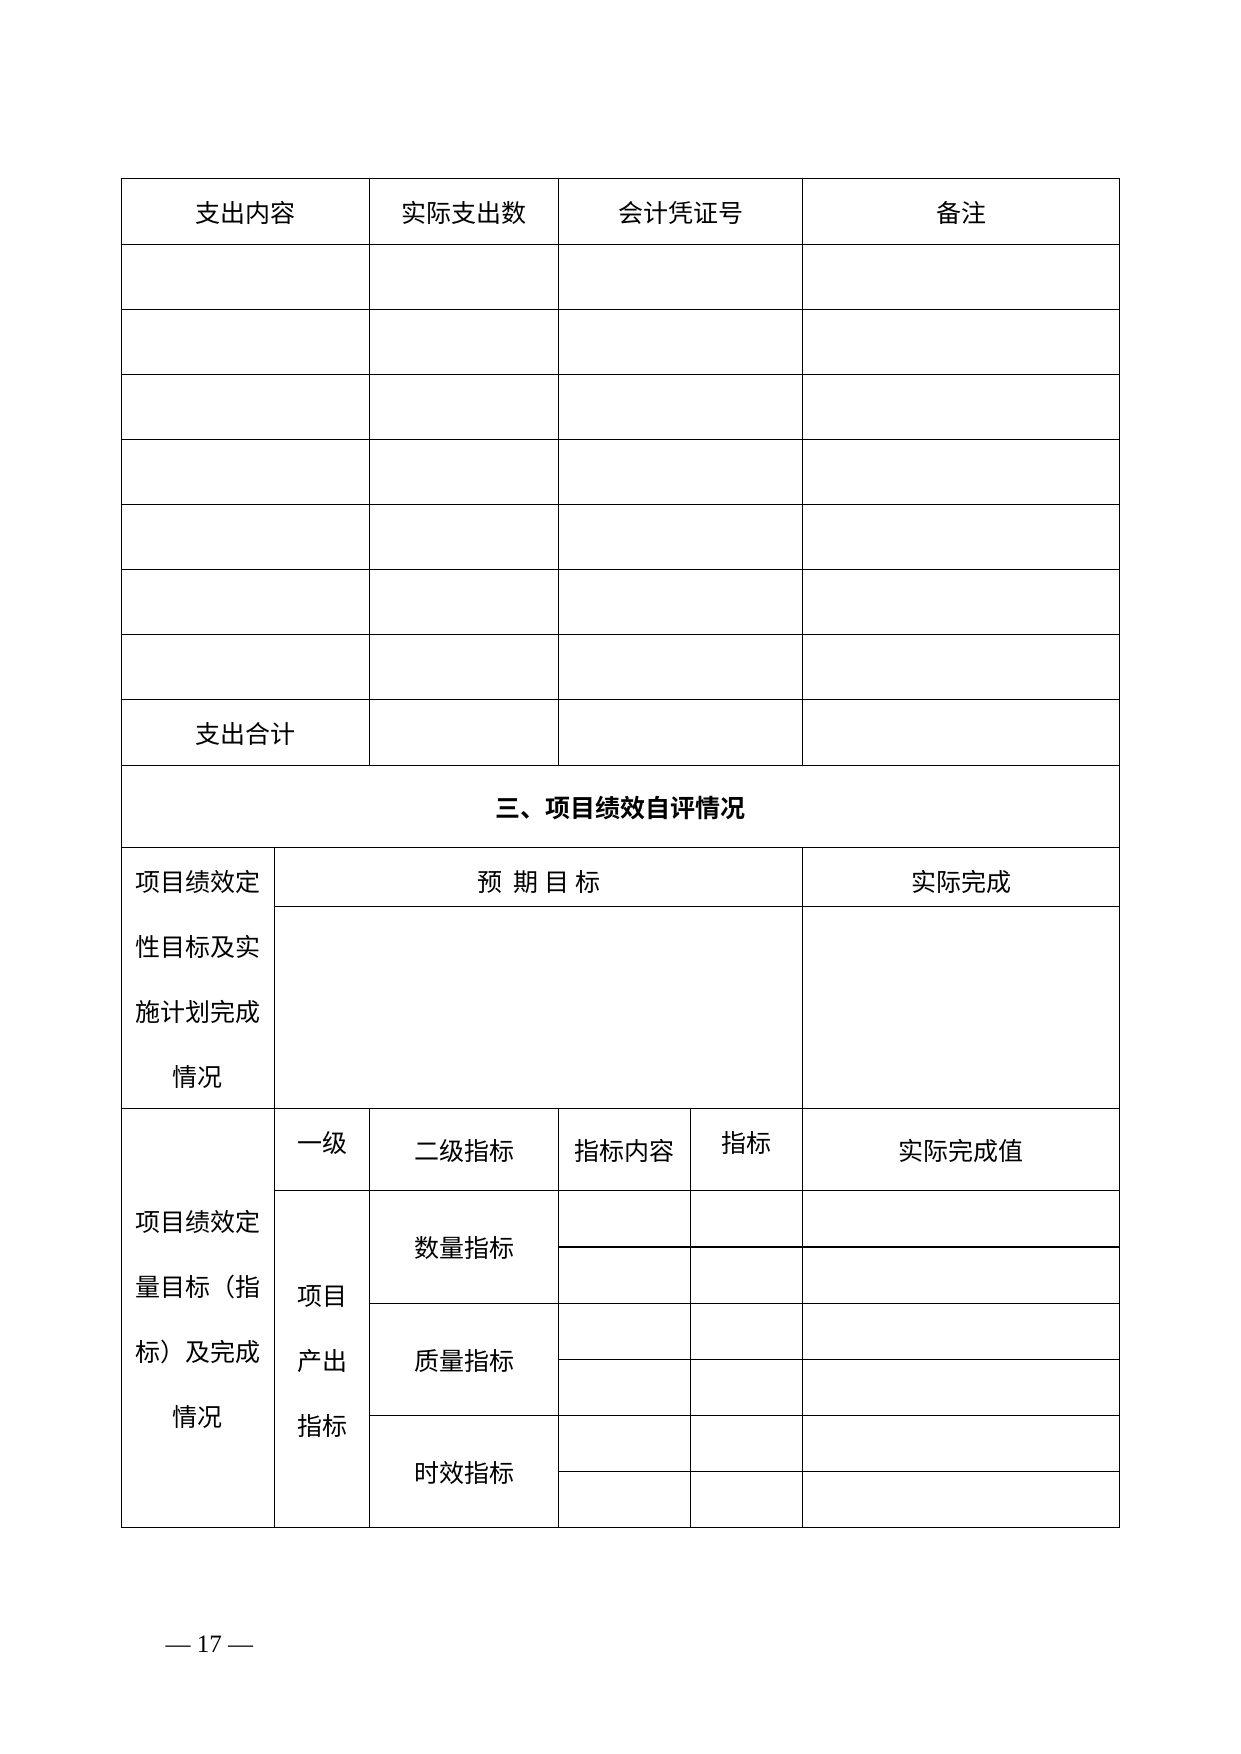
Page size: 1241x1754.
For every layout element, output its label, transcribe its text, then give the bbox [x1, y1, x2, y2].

table_cell 实际完成 [803, 848, 1119, 906]
table_cell [559, 1416, 690, 1471]
table_cell [803, 1472, 1119, 1527]
table_cell [559, 700, 802, 765]
table_cell 指标内容 [559, 1109, 690, 1190]
table_cell [275, 907, 802, 1108]
table_cell [122, 440, 369, 504]
table_cell [559, 635, 802, 699]
table_cell [122, 505, 369, 569]
table_cell [370, 310, 558, 374]
table_cell [803, 700, 1119, 765]
table_cell [803, 310, 1119, 374]
table_cell [559, 375, 802, 439]
table_cell [122, 375, 369, 439]
table_cell 时效指标 [370, 1416, 558, 1527]
table_cell [691, 1360, 802, 1415]
table_cell 指标（目标）值 [691, 1109, 802, 1190]
table_cell [559, 440, 802, 504]
table_cell [370, 440, 558, 504]
table_cell [803, 570, 1119, 634]
table_cell [803, 635, 1119, 699]
table_cell [122, 570, 369, 634]
table_cell [803, 1248, 1119, 1302]
table_cell [691, 1248, 802, 1302]
table_cell 一级指标 [275, 1109, 369, 1190]
table_cell [559, 1248, 690, 1302]
table_cell [122, 635, 369, 699]
table_cell 二级指标 [370, 1109, 558, 1190]
table_cell [370, 570, 558, 634]
table_cell [559, 1472, 690, 1527]
table_cell [691, 1191, 802, 1246]
table_cell [691, 1304, 802, 1359]
table_cell [691, 1416, 802, 1471]
table_cell 三、项目绩效自评情况 [122, 766, 1119, 847]
table_cell 项目产出指标 [275, 1191, 369, 1527]
table_cell [559, 1360, 690, 1415]
table_cell [803, 907, 1119, 1108]
table_cell [559, 570, 802, 634]
table_cell [370, 505, 558, 569]
table_cell [122, 245, 369, 309]
table_cell [370, 635, 558, 699]
table_cell 质量指标 [370, 1304, 558, 1415]
table_cell [803, 505, 1119, 569]
table_cell [122, 310, 369, 374]
table_cell [803, 1416, 1119, 1471]
table_cell [370, 700, 558, 765]
table_cell 实际完成值 [803, 1109, 1119, 1190]
table_cell [803, 375, 1119, 439]
table_cell [559, 245, 802, 309]
table_cell 支出内容 [122, 179, 369, 244]
table_cell [559, 1304, 690, 1359]
table_cell [803, 1304, 1119, 1359]
table_cell [370, 375, 558, 439]
table_cell 项目绩效定性目标及实施计划完成情况 [122, 848, 274, 1108]
table_cell [559, 310, 802, 374]
table_cell [559, 1191, 690, 1246]
table_cell [691, 1472, 802, 1527]
table_cell [803, 245, 1119, 309]
table_cell [370, 245, 558, 309]
table_cell 预 期 目 标 [275, 848, 802, 906]
table_cell 支出合计 [122, 700, 369, 765]
table_cell 项目绩效定量目标（指标）及完成情况 [122, 1109, 274, 1527]
table_cell [803, 440, 1119, 504]
table_cell [559, 505, 802, 569]
table_cell 数量指标 [370, 1191, 558, 1302]
table_cell 实际支出数 [370, 179, 558, 244]
table_cell [803, 1191, 1119, 1246]
table_cell 会计凭证号 [559, 179, 802, 244]
table_cell 备注 [803, 179, 1119, 244]
table_cell [803, 1360, 1119, 1415]
